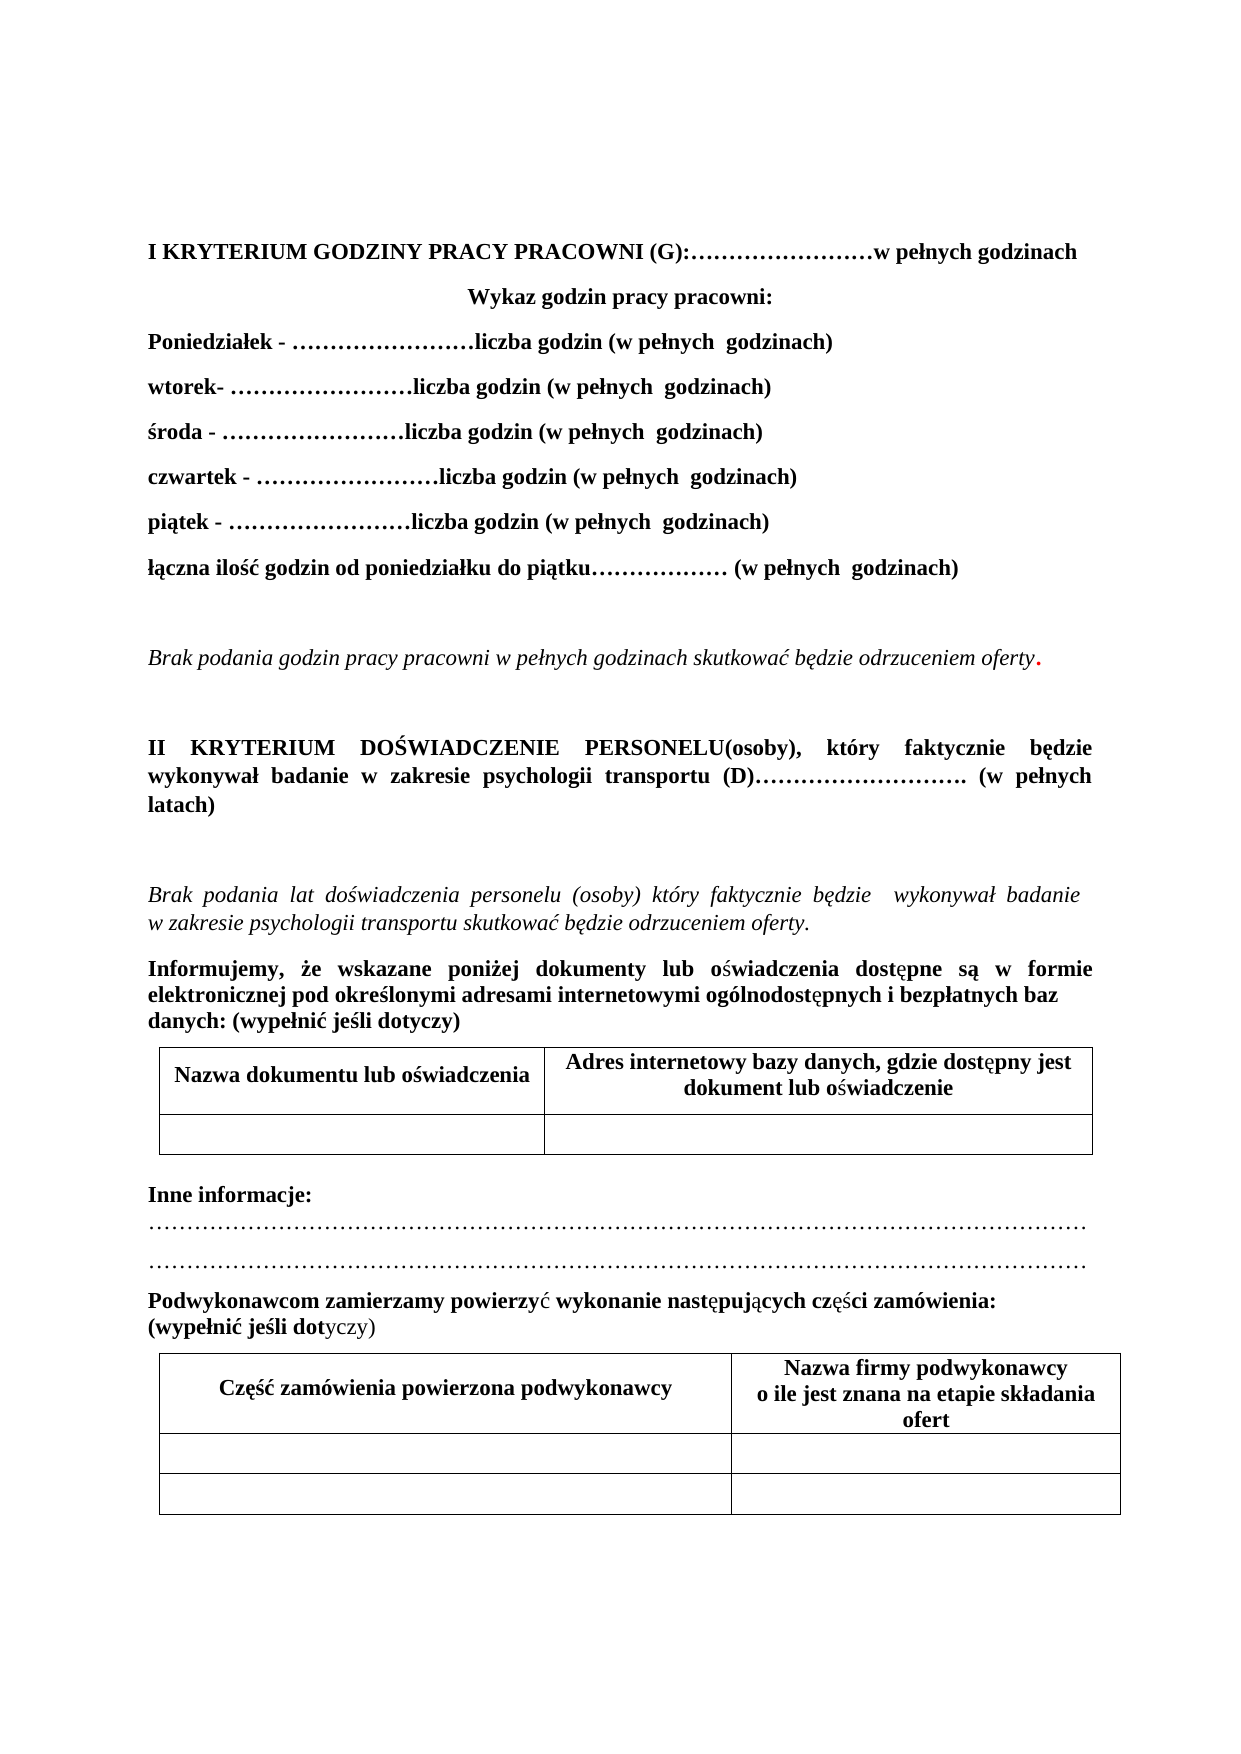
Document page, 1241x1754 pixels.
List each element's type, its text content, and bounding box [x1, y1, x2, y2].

table_cell [160, 1474, 731, 1514]
text …………………………………………………………………………………………………………… [148, 1208, 1093, 1234]
text środa - ……………………liczba godzin (w pełnych godzinach) [148, 418, 1093, 444]
table_cell [160, 1115, 544, 1154]
text wtorek- ……………………liczba godzin (w pełnych godzinach) [148, 373, 1093, 399]
table_cell [545, 1115, 1092, 1154]
text II KRYTERIUM DOŚWIADCZENIE PERSONELU(osoby), który faktycznie będzie wykonywał badanie w zakresie psychologii transportu (D)………………………. (w pełnych latach) [148, 734, 1093, 817]
text łączna ilość godzin od poniedziałku do piątku……………… (w pełnych godzinach) [148, 553, 1093, 580]
text danych: (wypełnić jeśli dotyczy) [148, 1007, 1093, 1034]
table_header Część zamówienia powierzona podwykonawcy [160, 1354, 731, 1433]
text …………………………………………………………………………………………………………… [148, 1247, 1093, 1274]
table_cell [732, 1474, 1120, 1514]
text Brak podania godzin pracy pracowni w pełnych godzinach skutkować będzie odrzuceniem oferty. [148, 644, 1093, 670]
text piątek - ……………………liczba godzin (w pełnych godzinach) [148, 508, 1093, 535]
table_header Nazwa dokumentu lub oświadczenia [160, 1048, 544, 1114]
text Wykaz godzin pracy pracowni: [148, 283, 1093, 309]
text I KRYTERIUM GODZINY PRACY PRACOWNI (G):……………………w pełnych godzinach [148, 238, 1093, 264]
text czwartek - ……………………liczba godzin (w pełnych godzinach) [148, 463, 1093, 490]
table_cell [160, 1434, 731, 1473]
text Podwykonawcom zamierzamy powierzyć wykonanie następujących części zamówienia: [148, 1287, 1093, 1313]
table_header Adres internetowy bazy danych, gdzie dostępny jest dokument lub oświadczenie [545, 1048, 1092, 1114]
text Brak podania lat doświadczenia personelu (osoby) który faktycznie będzie wykonywał badanie w zakresie psychologii transportu skutkować będzie odrzuceniem oferty. [148, 881, 1093, 936]
table_cell [732, 1434, 1120, 1473]
text Inne informacje: [148, 1182, 1093, 1208]
table_header Nazwa firmy podwykonawcy o ile jest znana na etapie składania ofert [732, 1354, 1120, 1433]
text Informujemy, że wskazane poniżej dokumenty lub oświadczenia dostępne są w formie elektronicznej pod określonymi adresami internetowymi ogólnodostępnych i bezpłatnych baz [148, 954, 1093, 1007]
text (wypełnić jeśli dotyczy) [148, 1313, 1093, 1339]
text Poniedziałek - ……………………liczba godzin (w pełnych godzinach) [148, 328, 1093, 354]
